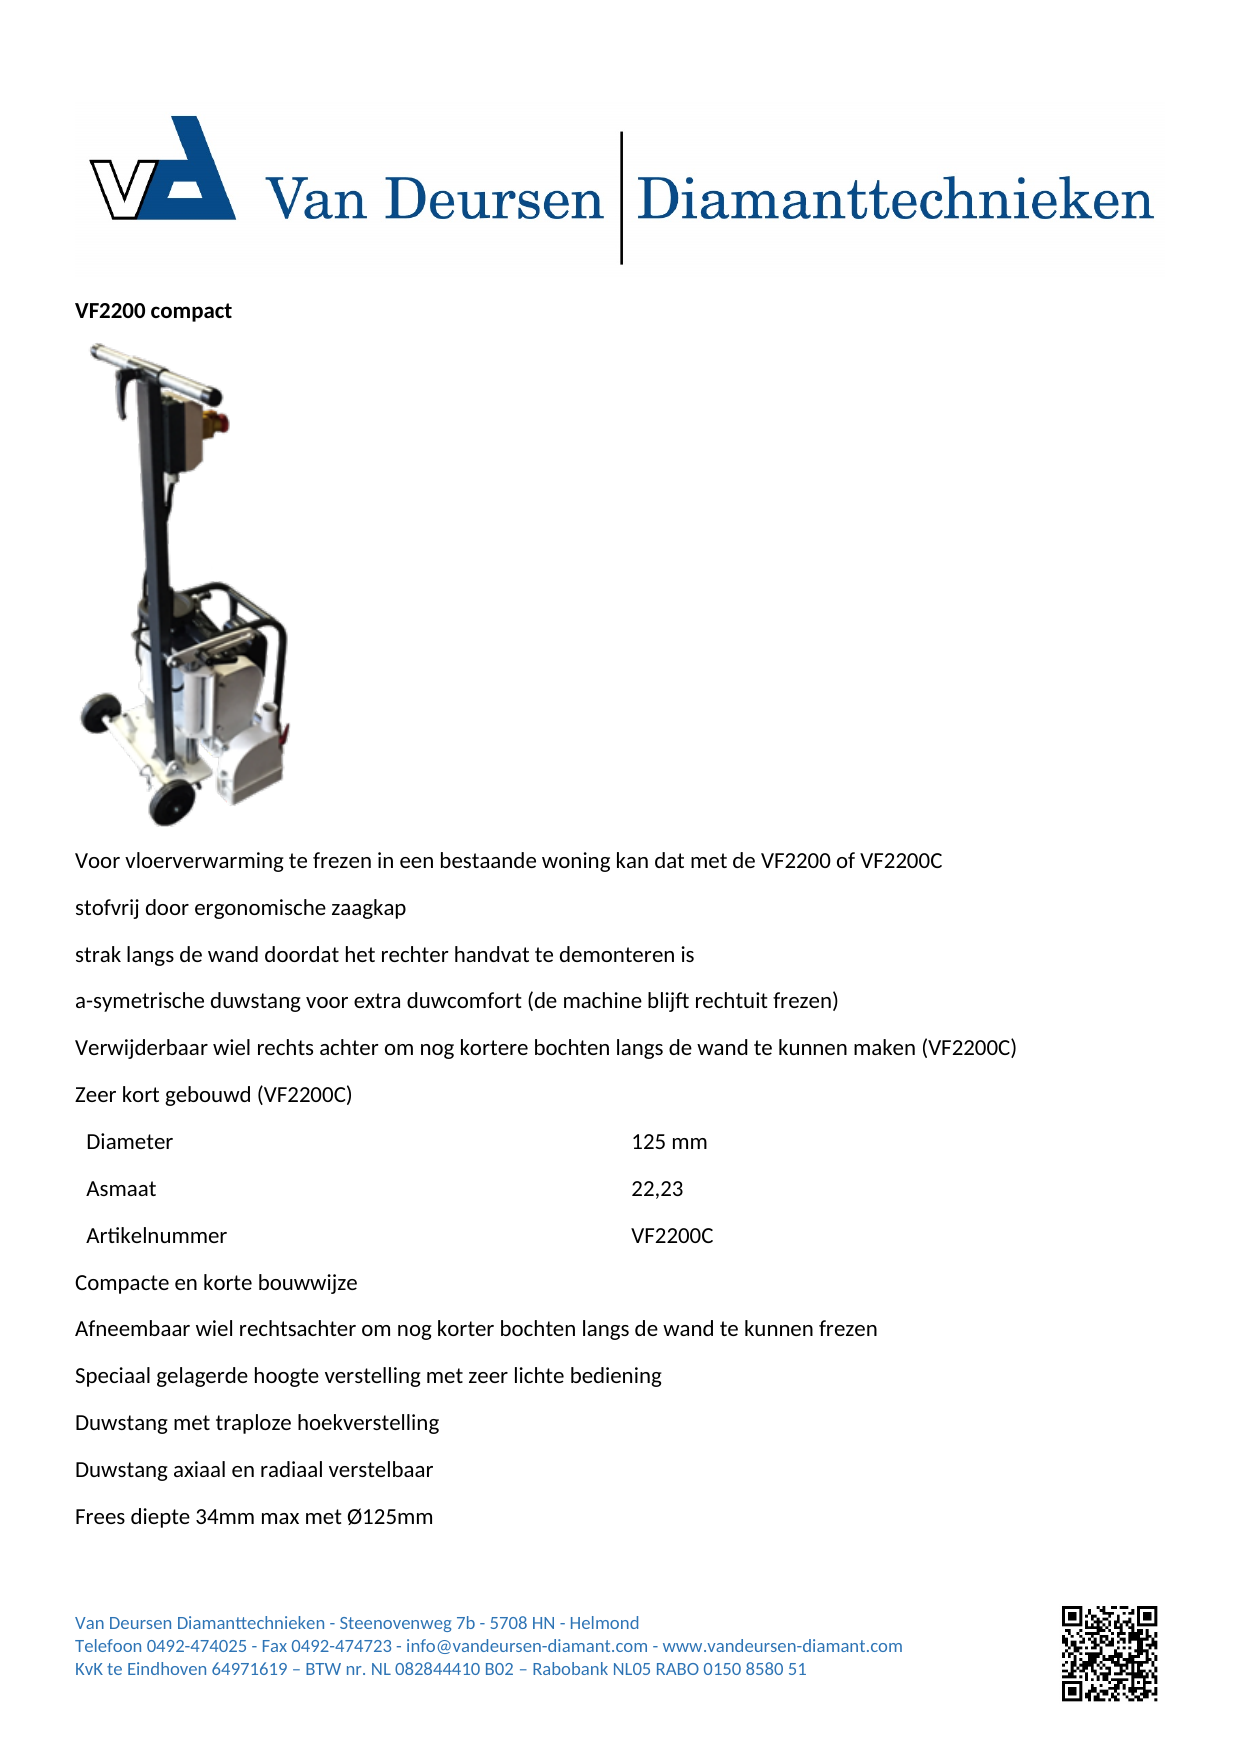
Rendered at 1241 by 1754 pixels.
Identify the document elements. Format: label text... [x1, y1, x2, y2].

picture [75, 101, 1166, 277]
table_cell Artikelnummer [75, 1221, 620, 1268]
table_header 125 mm [620, 1127, 1165, 1174]
picture [1059, 1603, 1160, 1704]
text Voor vloerverwarming te frezen in een bestaande woning kan dat met de VF2200 of VF2200C [75, 846, 1165, 874]
table_cell VF2200C [620, 1221, 1165, 1268]
table_cell Asmaat [75, 1174, 620, 1221]
table_header Diameter [75, 1127, 620, 1174]
table_cell 22,23 [620, 1174, 1165, 1221]
text VF2200 compact [75, 296, 1165, 324]
